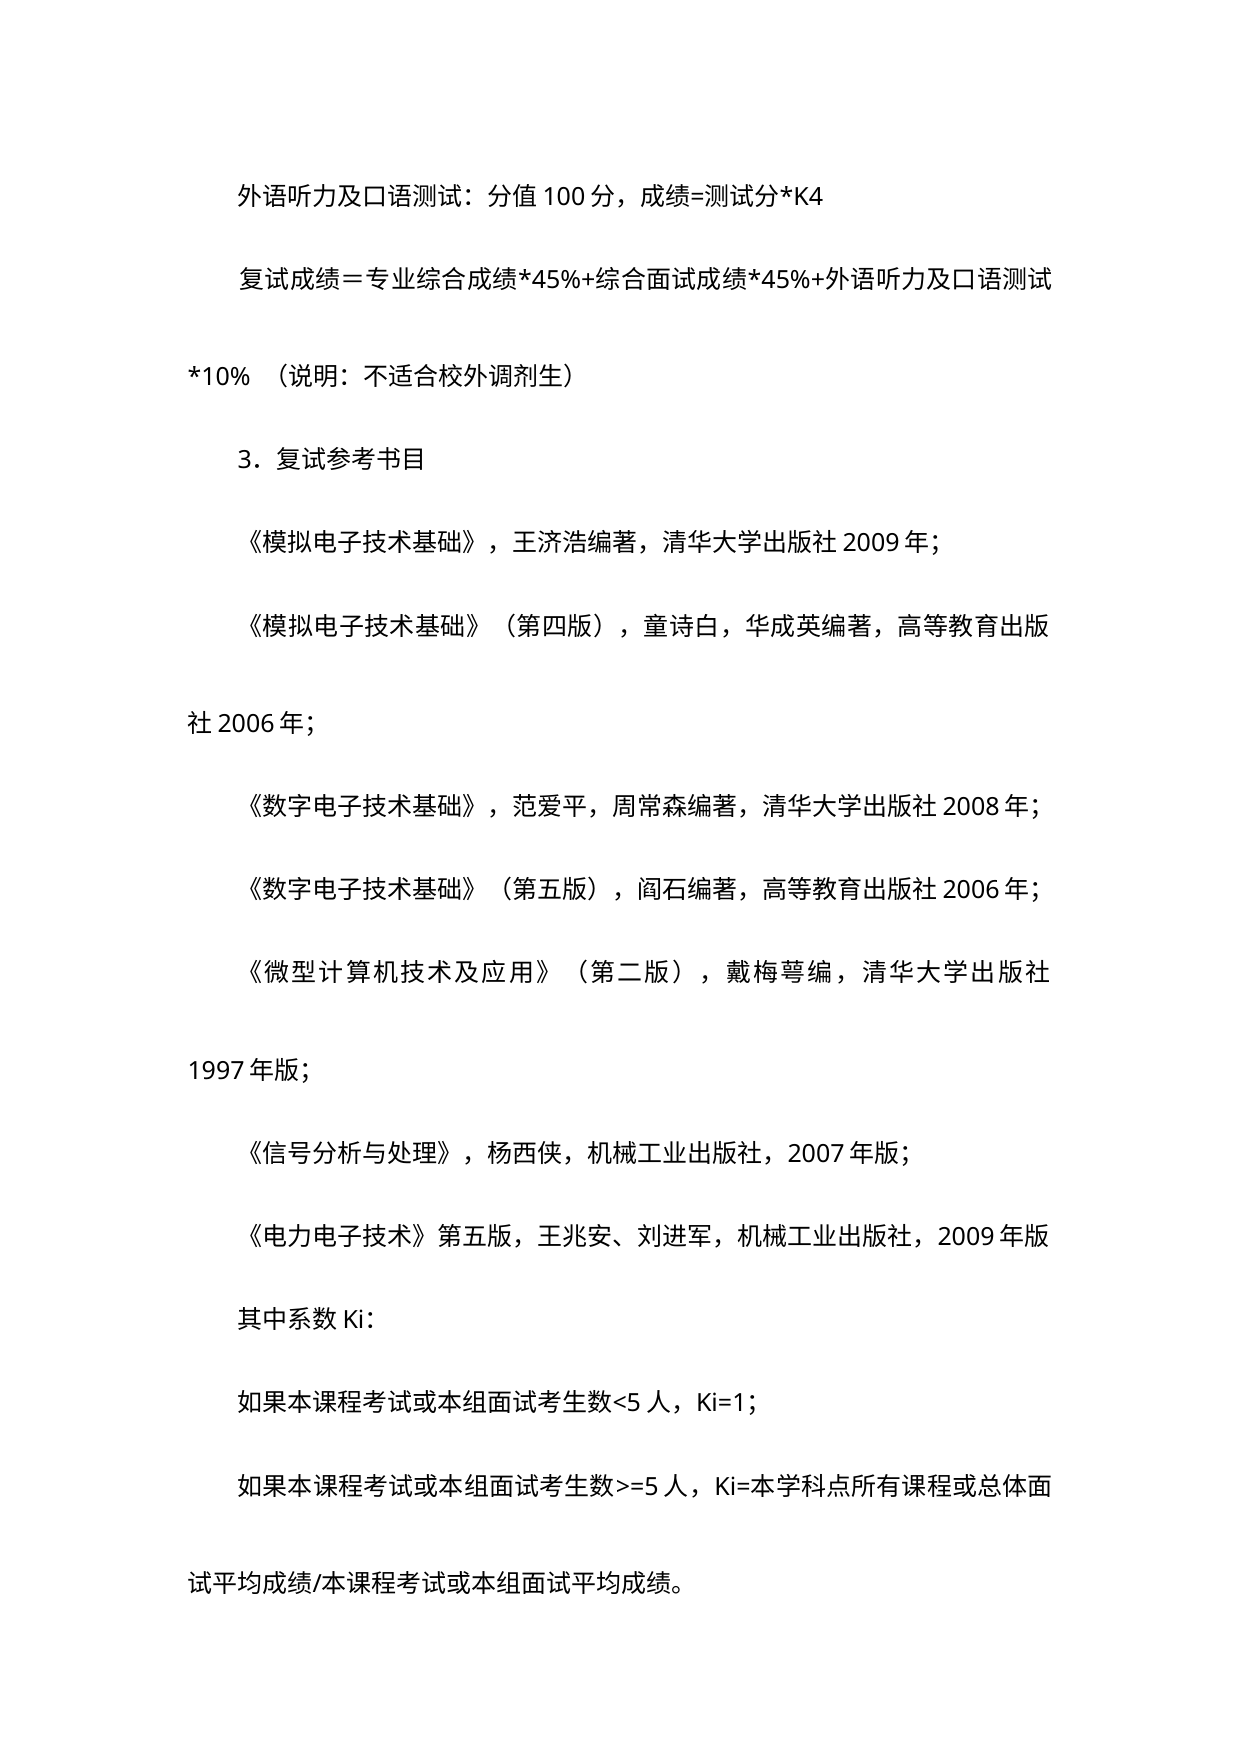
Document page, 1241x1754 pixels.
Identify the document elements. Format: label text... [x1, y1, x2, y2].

text 《信号分析与处理》，杨西侠，机械工业出版社，2007年版； [187, 1119, 1053, 1184]
text 其中系数Ki： [187, 1285, 1053, 1350]
text 如果本课程考试或本组面试考生数>=5人，Ki=本学科点所有课程或总体面试平均成绩/本课程考试或本组面试平均成绩。 [187, 1452, 1053, 1614]
text 《数字电子技术基础》（第五版），阎石编著，高等教育出版社2006年； [187, 855, 1053, 920]
text 《电力电子技术》第五版，王兆安、刘进军，机械工业出版社，2009年版 [187, 1202, 1053, 1267]
text 《微型计算机技术及应用》（第二版），戴梅萼编，清华大学出版社，1997年版； [187, 938, 1053, 1101]
text 复试成绩＝专业综合成绩*45%+综合面试成绩*45%+外语听力及口语测试*10% （说明：不适合校外调剂生） [187, 245, 1053, 407]
text 3．复试参考书目 [187, 425, 1053, 490]
text 《模拟电子技术基础》，王济浩编著，清华大学出版社2009年； [187, 508, 1053, 573]
text 如果本课程考试或本组面试考生数<5人，Ki=1； [187, 1368, 1053, 1433]
text 《模拟电子技术基础》（第四版），童诗白，华成英编著，高等教育出版社2006年； [187, 592, 1053, 754]
text 《数字电子技术基础》，范爱平，周常森编著，清华大学出版社2008年； [187, 772, 1053, 837]
text 外语听力及口语测试：分值100分，成绩=测试分*K4 [187, 162, 1053, 227]
